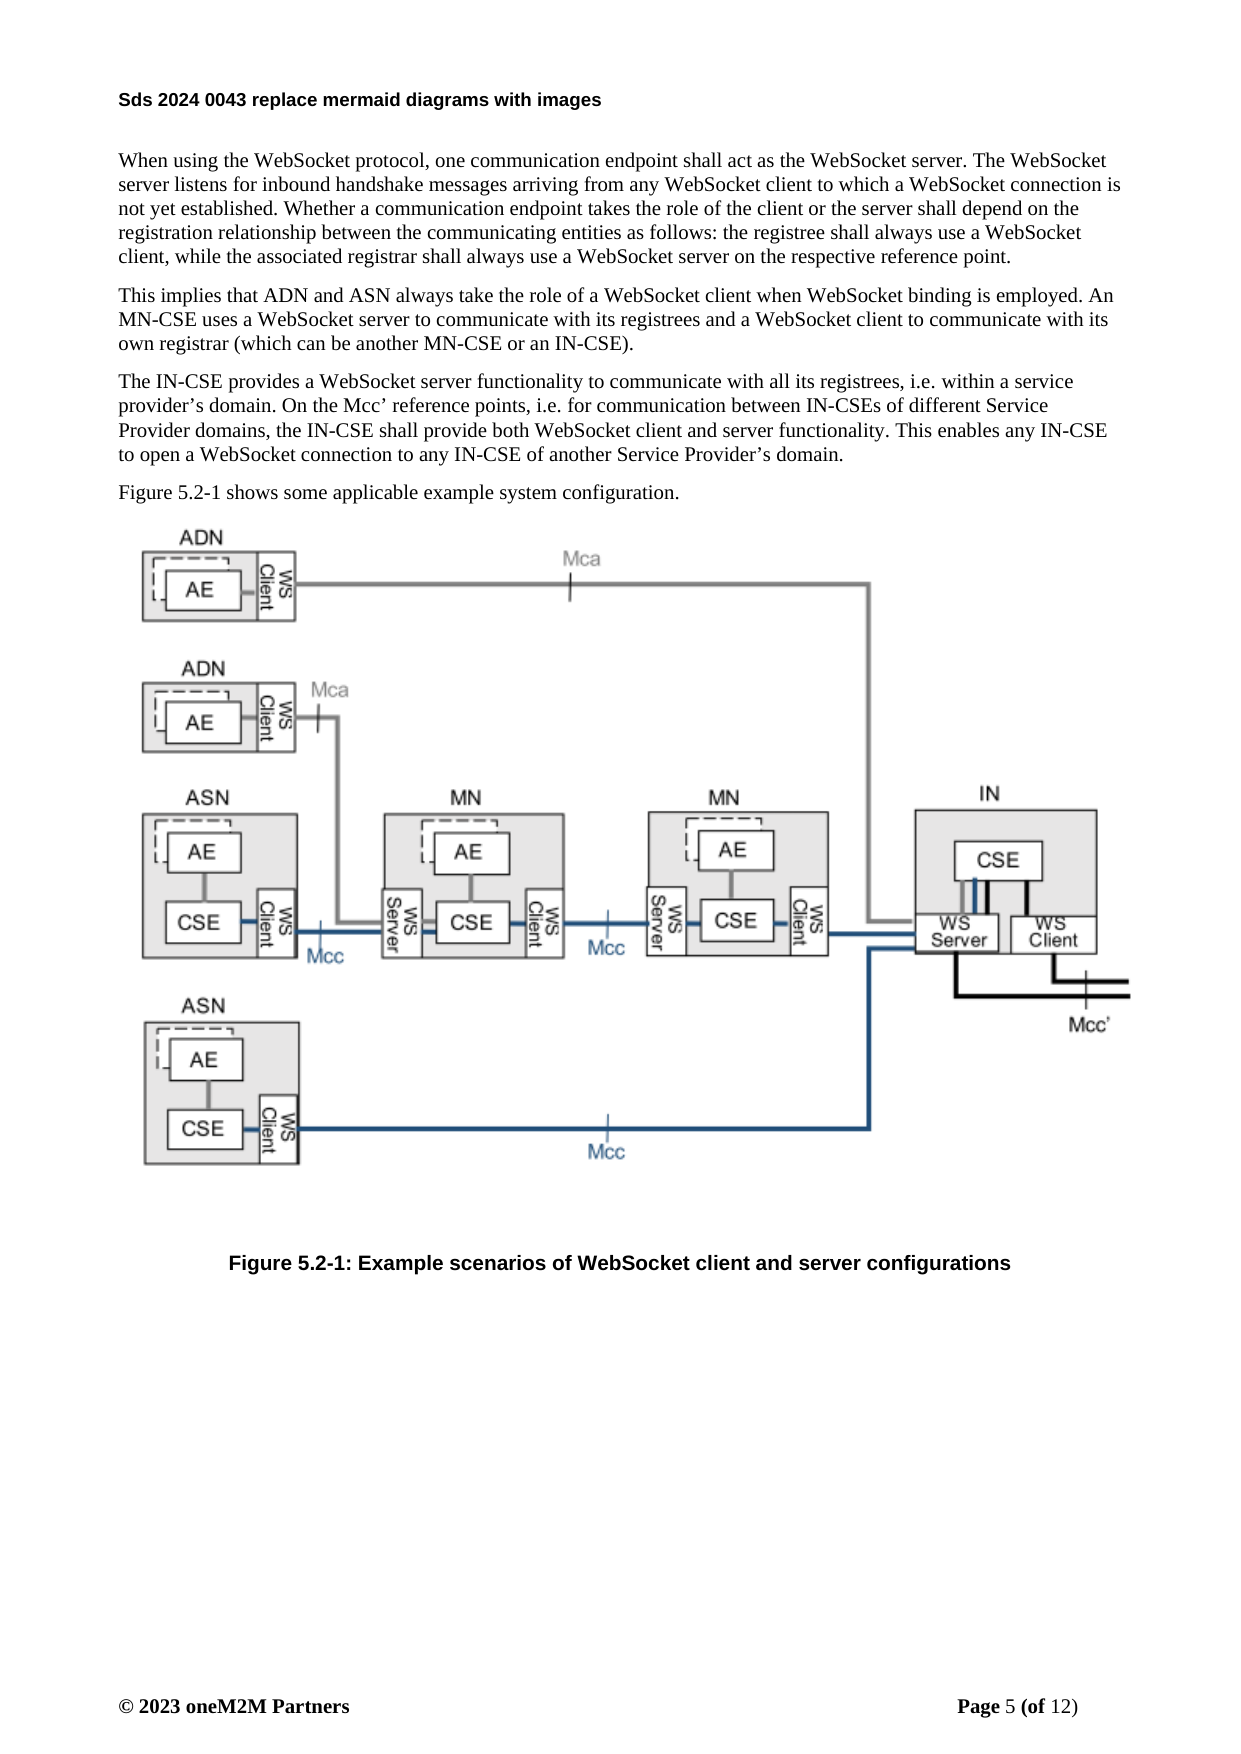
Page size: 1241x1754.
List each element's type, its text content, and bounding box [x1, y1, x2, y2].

text The IN-CSE provides a WebSocket server functionality to communicate with all its registrees, i.e. within a service provider’s domain. On the Mcc’ reference points, i.e. for communication between IN-CSEs of different Service Provider domains, the IN-CSE shall provide both WebSocket client and server functionality. This enables any IN-CSE to open a WebSocket connection to any IN-CSE of another Service Provider’s domain. [118, 369, 1122, 466]
text This implies that ADN and ASN always take the role of a WebSocket client when WebSocket binding is employed. An MN-CSE uses a WebSocket server to communicate with its registrees and a WebSocket client to communicate with its own registrar (which can be another MN-CSE or an IN-CSE). [118, 283, 1122, 355]
text Figure 5.2-1 shows some applicable example system configuration. [118, 480, 1122, 504]
text When using the WebSocket protocol, one communication endpoint shall act as the WebSocket server. The WebSocket server listens for inbound handshake messages arriving from any WebSocket client to which a WebSocket connection is not yet established. Whether a communication endpoint takes the role of the client or the server shall depend on the registration relationship between the communicating entities as follows: the registree shall always use a WebSocket client, while the associated registrar shall always use a WebSocket server on the respective reference point. [118, 148, 1122, 268]
picture [137, 518, 1139, 1233]
text Figure 5.2-1: Example scenarios of WebSocket client and server configurations [118, 1251, 1122, 1275]
